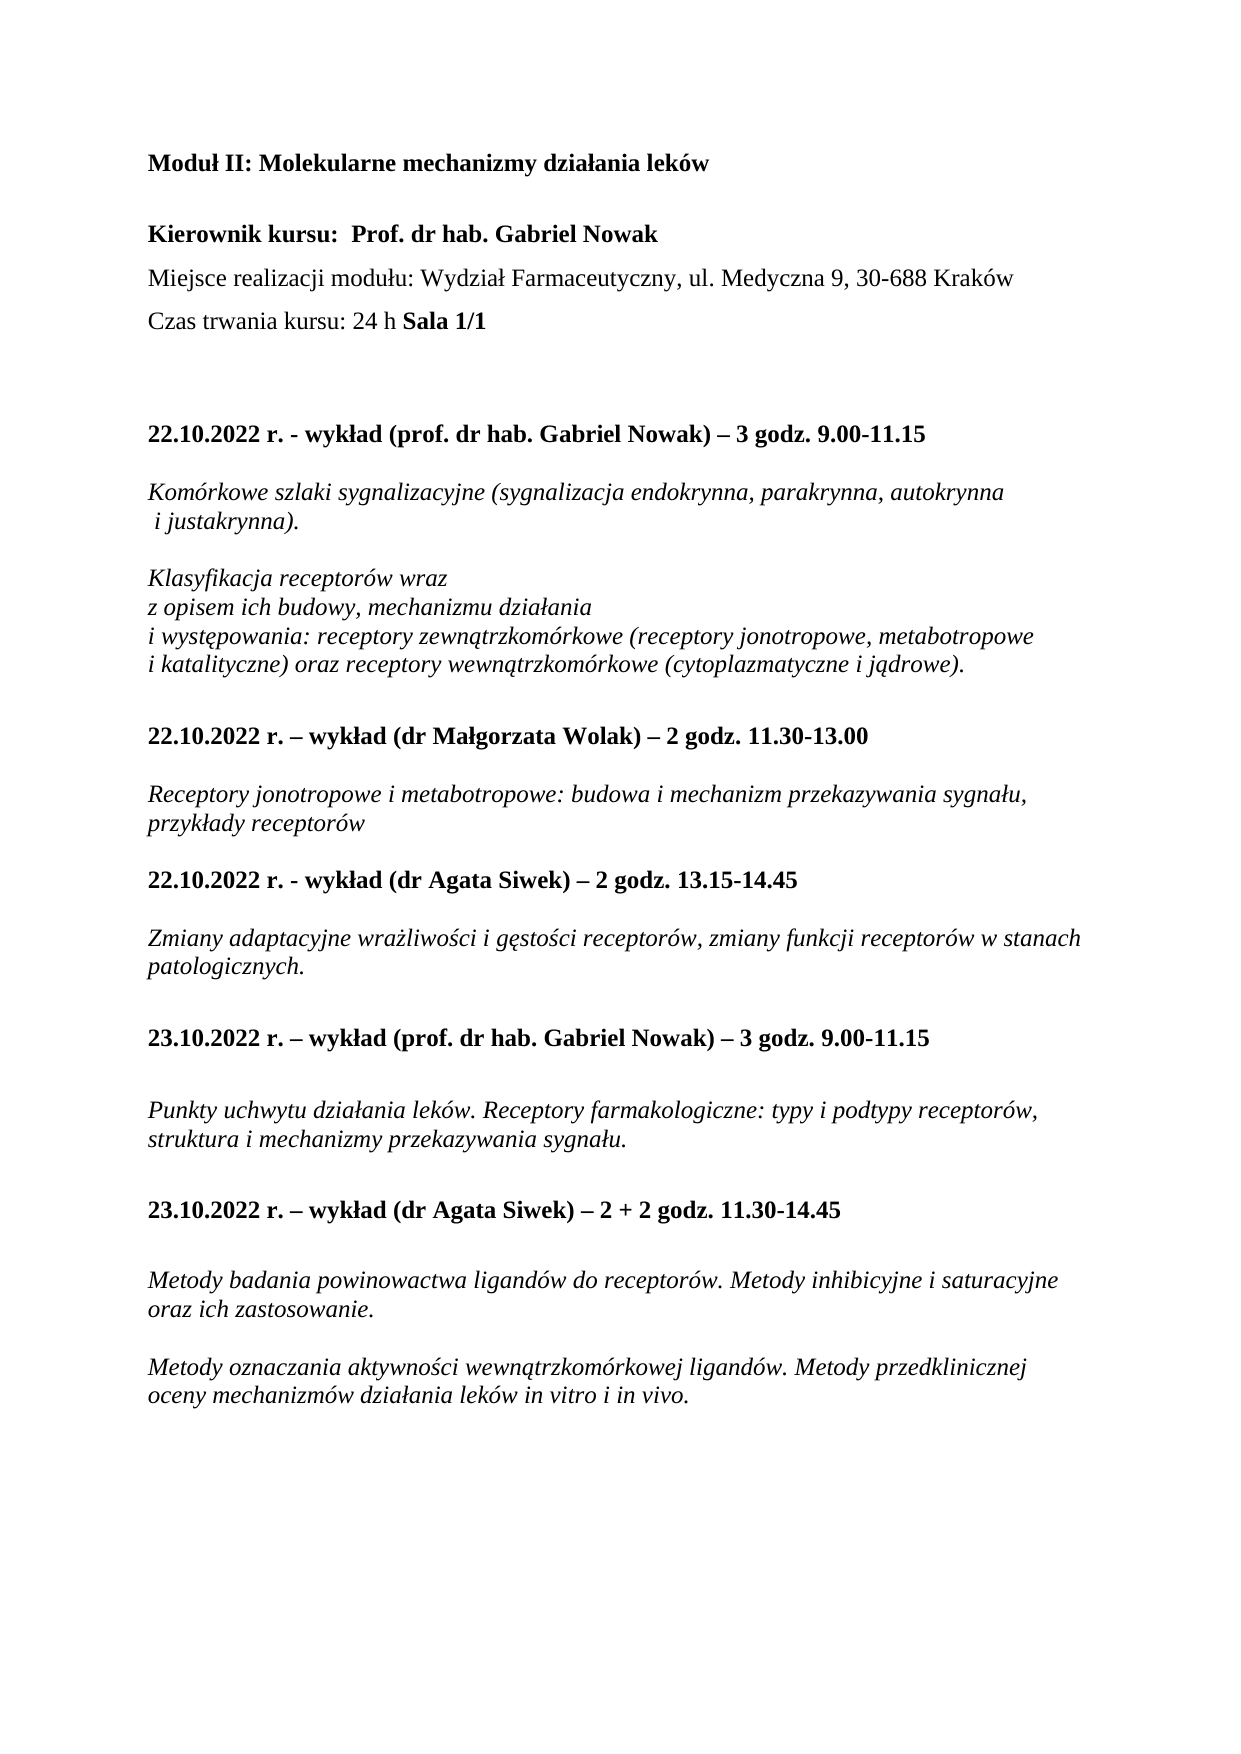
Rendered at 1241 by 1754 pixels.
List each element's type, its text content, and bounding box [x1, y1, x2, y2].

text Metody badania powinowactwa ligandów do receptorów. Metody inhibicyjne i saturacyjne oraz ich zastosowanie. [148, 1265, 1093, 1323]
text Receptory jonotropowe i metabotropowe: budowa i mechanizm przekazywania sygnału, przykłady receptorów [148, 779, 1093, 836]
text Zmiany adaptacyjne wrażliwości i gęstości receptorów, zmiany funkcji receptorów w stanach patologicznych. [148, 923, 1093, 980]
text 22.10.2022 r. - wykład (dr Agata Siwek) – 2 godz. 13.15-14.45 [148, 865, 1093, 894]
text Kierownik kursu: Prof. dr hab. Gabriel Nowak [148, 219, 1093, 248]
text 23.10.2022 r. – wykład (dr Agata Siwek) – 2 + 2 godz. 11.30-14.45 [148, 1195, 1093, 1223]
text 22.10.2022 r. – wykład (dr Małgorzata Wolak) – 2 godz. 11.30-13.00 [148, 721, 1093, 750]
text Moduł II: Molekularne mechanizmy działania leków [148, 148, 1093, 176]
text 22.10.2022 r. - wykład (prof. dr hab. Gabriel Nowak) – 3 godz. 9.00-11.15 [148, 419, 1093, 448]
text Miejsce realizacji modułu: Wydział Farmaceutyczny, ul. Medyczna 9, 30-688 Kraków [148, 263, 1093, 291]
text Klasyfikacja receptorów wraz z opisem ich budowy, mechanizmu działania i występowania: receptory zewnątrzkomórkowe (receptory jonotropowe, metabotropowe i katalityczne) oraz receptory wewnątrzkomórkowe (cytoplazmatyczne i jądrowe). [148, 563, 1093, 678]
text 23.10.2022 r. – wykład (prof. dr hab. Gabriel Nowak) – 3 godz. 9.00-11.15 [148, 1023, 1093, 1052]
text Metody oznaczania aktywności wewnątrzkomórkowej ligandów. Metody przedklinicznej oceny mechanizmów działania leków in vitro i in vivo. [148, 1352, 1093, 1409]
text Komórkowe szlaki sygnalizacyjne (sygnalizacja endokrynna, parakrynna, autokrynna i justakrynna). [148, 477, 1093, 534]
text Czas trwania kursu: 24 h Sala 1/1 [148, 306, 1093, 334]
text Punkty uchwytu działania leków. Receptory farmakologiczne: typy i podtypy receptorów, struktura i mechanizmy przekazywania sygnału. [148, 1095, 1093, 1153]
